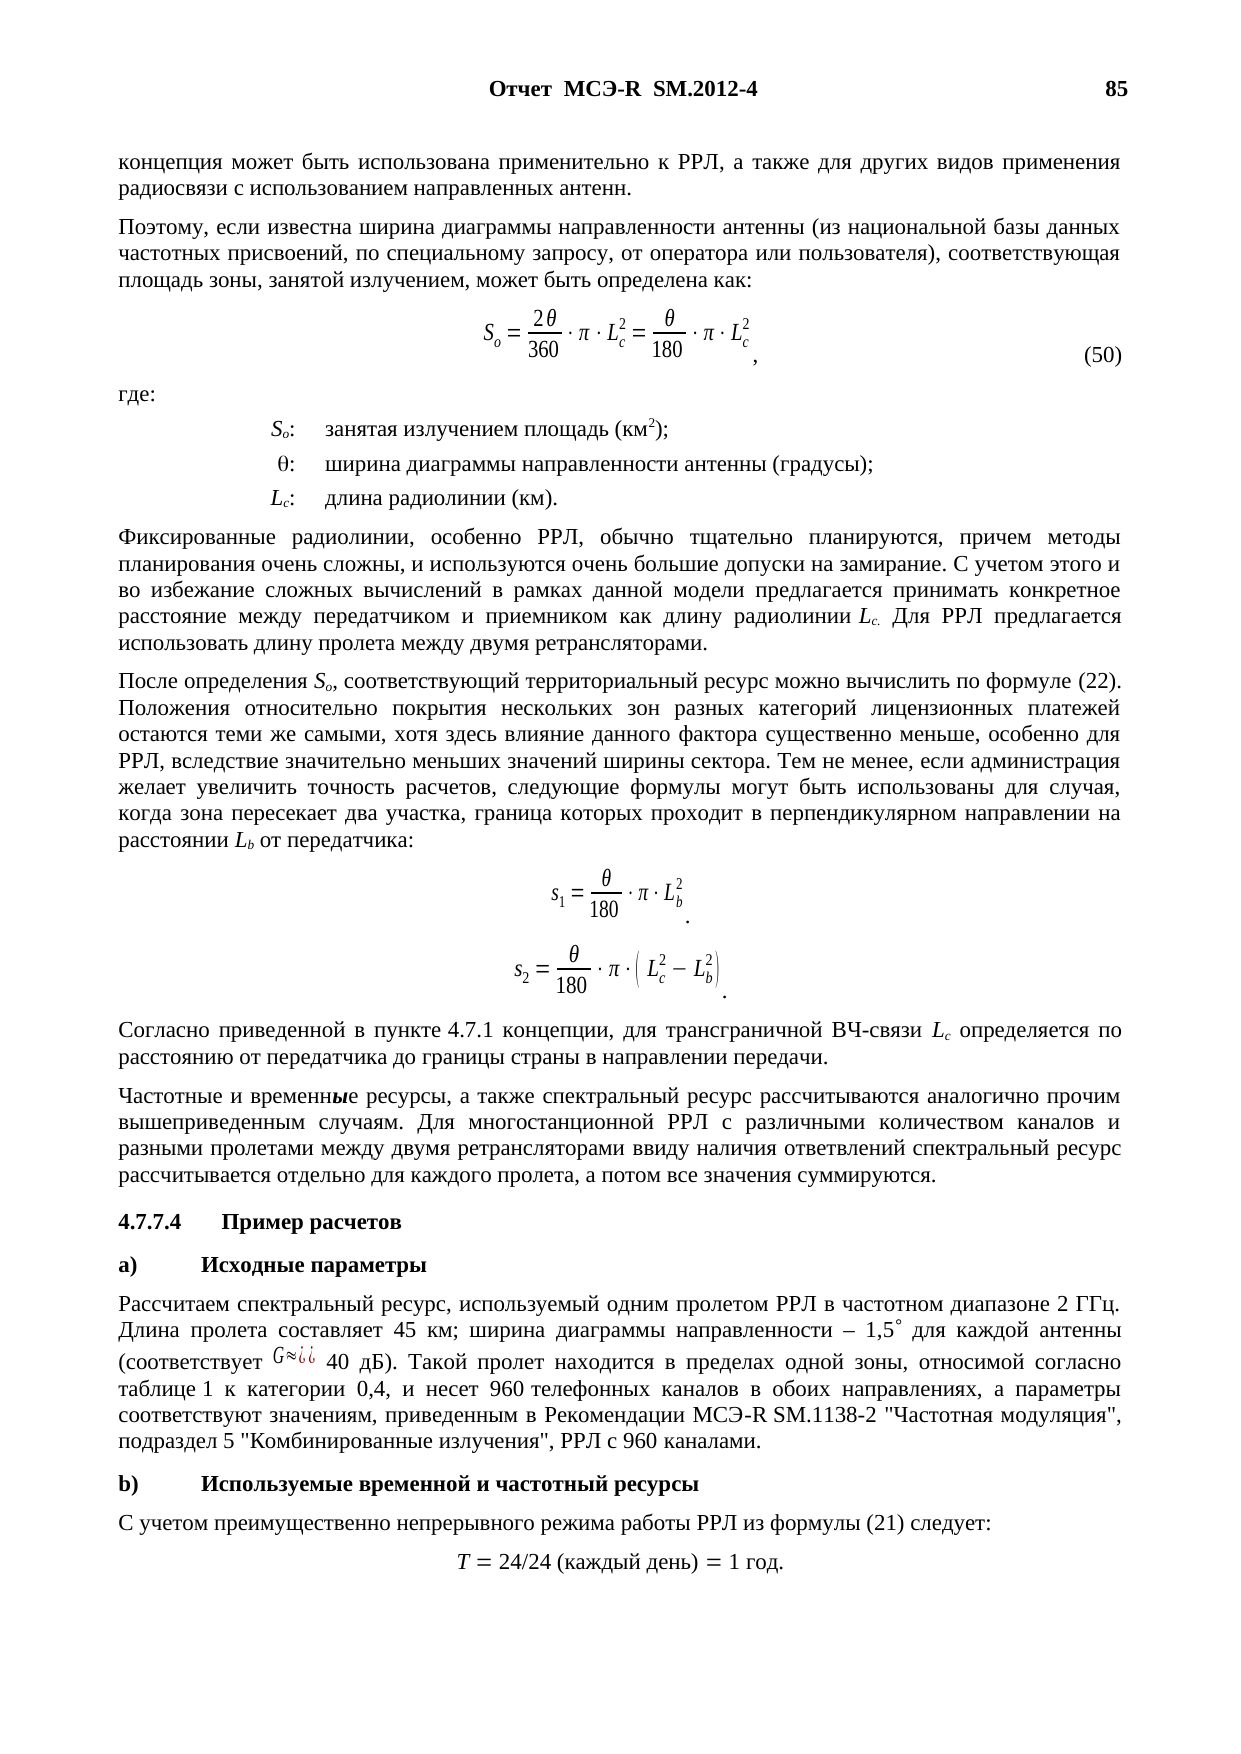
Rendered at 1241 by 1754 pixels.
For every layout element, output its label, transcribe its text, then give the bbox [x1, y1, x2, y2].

text где: [118, 380, 1122, 407]
text Частотные и временные ресурсы, а также спектральный ресурс рассчитываются аналогично прочим вышеприведенным случаям. Для многостанционной РРЛ с различными количеством каналов и разными пролетами между двумя ретрансляторами ввиду наличия ответвлений спектральный ресурс рассчитывается отдельно для каждого пролета, а потом все значения суммируются. [118, 1082, 1122, 1187]
subtitle b) Используемые временной и частотный ресурсы [118, 1471, 1122, 1497]
subtitle 4.7.7.4 Пример расчетов [118, 1208, 1122, 1234]
text , (50) [118, 304, 1122, 368]
text T  24/24 (каждый день)  1 год. [118, 1548, 1122, 1574]
text Lc: длина радиолинии (км). [118, 484, 1122, 511]
text Фиксированные радиолинии, особенно РРЛ, обычно тщательно планируются, причем методы планирования очень сложны, и используются очень большие допуски на замирание. С учетом этого и во избежание сложных вычислений в рамках данной модели предлагается принимать конкретное расстояние между передатчиком и приемником как длину радиолинии Lc. Для РРЛ предлагается использовать длину пролета между двумя ретрансляторами. [118, 523, 1122, 655]
text So: занятая излучением площадь (км2); [118, 415, 1122, 441]
text Рассчитаем спектральный ресурс, используемый одним пролетом РРЛ в частотном диапазоне 2 ГГц. Длина пролета составляет 45 км; ширина диаграммы направленности – 1,5 для каждой антенны (соответствует 40 дБ). Такой пролет находится в пределах одной зоны, относимой согласно таблице 1 к категории 0,4, и несет 960 телефонных каналов в обоих направлениях, а параметры соответствуют значениям, приведенным в Рекомендации МСЭ-R SM.1138-2 "Частотная модуляция", подраздел 5 "Комбинированные излучения", РРЛ с 960 каналами. [118, 1290, 1122, 1454]
text Согласно приведенной в пункте 4.7.1 концепции, для трансграничной ВЧ-связи Lc определяется по расстоянию от передатчика до границы страны в направлении передачи. [118, 1016, 1122, 1069]
text Поэтому, если известна ширина диаграммы направленности антенны (из национальной базы данных частотных присвоений, по специальному запросу, от оператора или пользователя), соответствующая площадь зоны, занятой излучением, может быть определена как: [118, 213, 1122, 292]
subtitle а) Исходные параметры [118, 1251, 1122, 1277]
text : ширина диаграммы направленности антенны (градусы); [118, 450, 1122, 476]
text . [118, 864, 1122, 928]
text С учетом преимущественно непрерывного режима работы РРЛ из формулы (21) следует: [118, 1509, 1122, 1536]
text . [118, 941, 1122, 1004]
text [118, 148, 1122, 200]
text После определения So, соответствующий территориальный ресурс можно вычислить по формуле (22). Положения относительно покрытия нескольких зон разных категорий лицензионных платежей остаются теми же самыми, хотя здесь влияние данного фактора существенно меньше, особенно для РРЛ, вследствие значительно меньших значений ширины сектора. Тем не менее, если администрация желает увеличить точность расчетов, следующие формулы могут быть использованы для случая, когда зона пересекает два участка, граница которых проходит в перпендикулярном направлении на расстоянии Lb от передатчика: [118, 668, 1122, 852]
